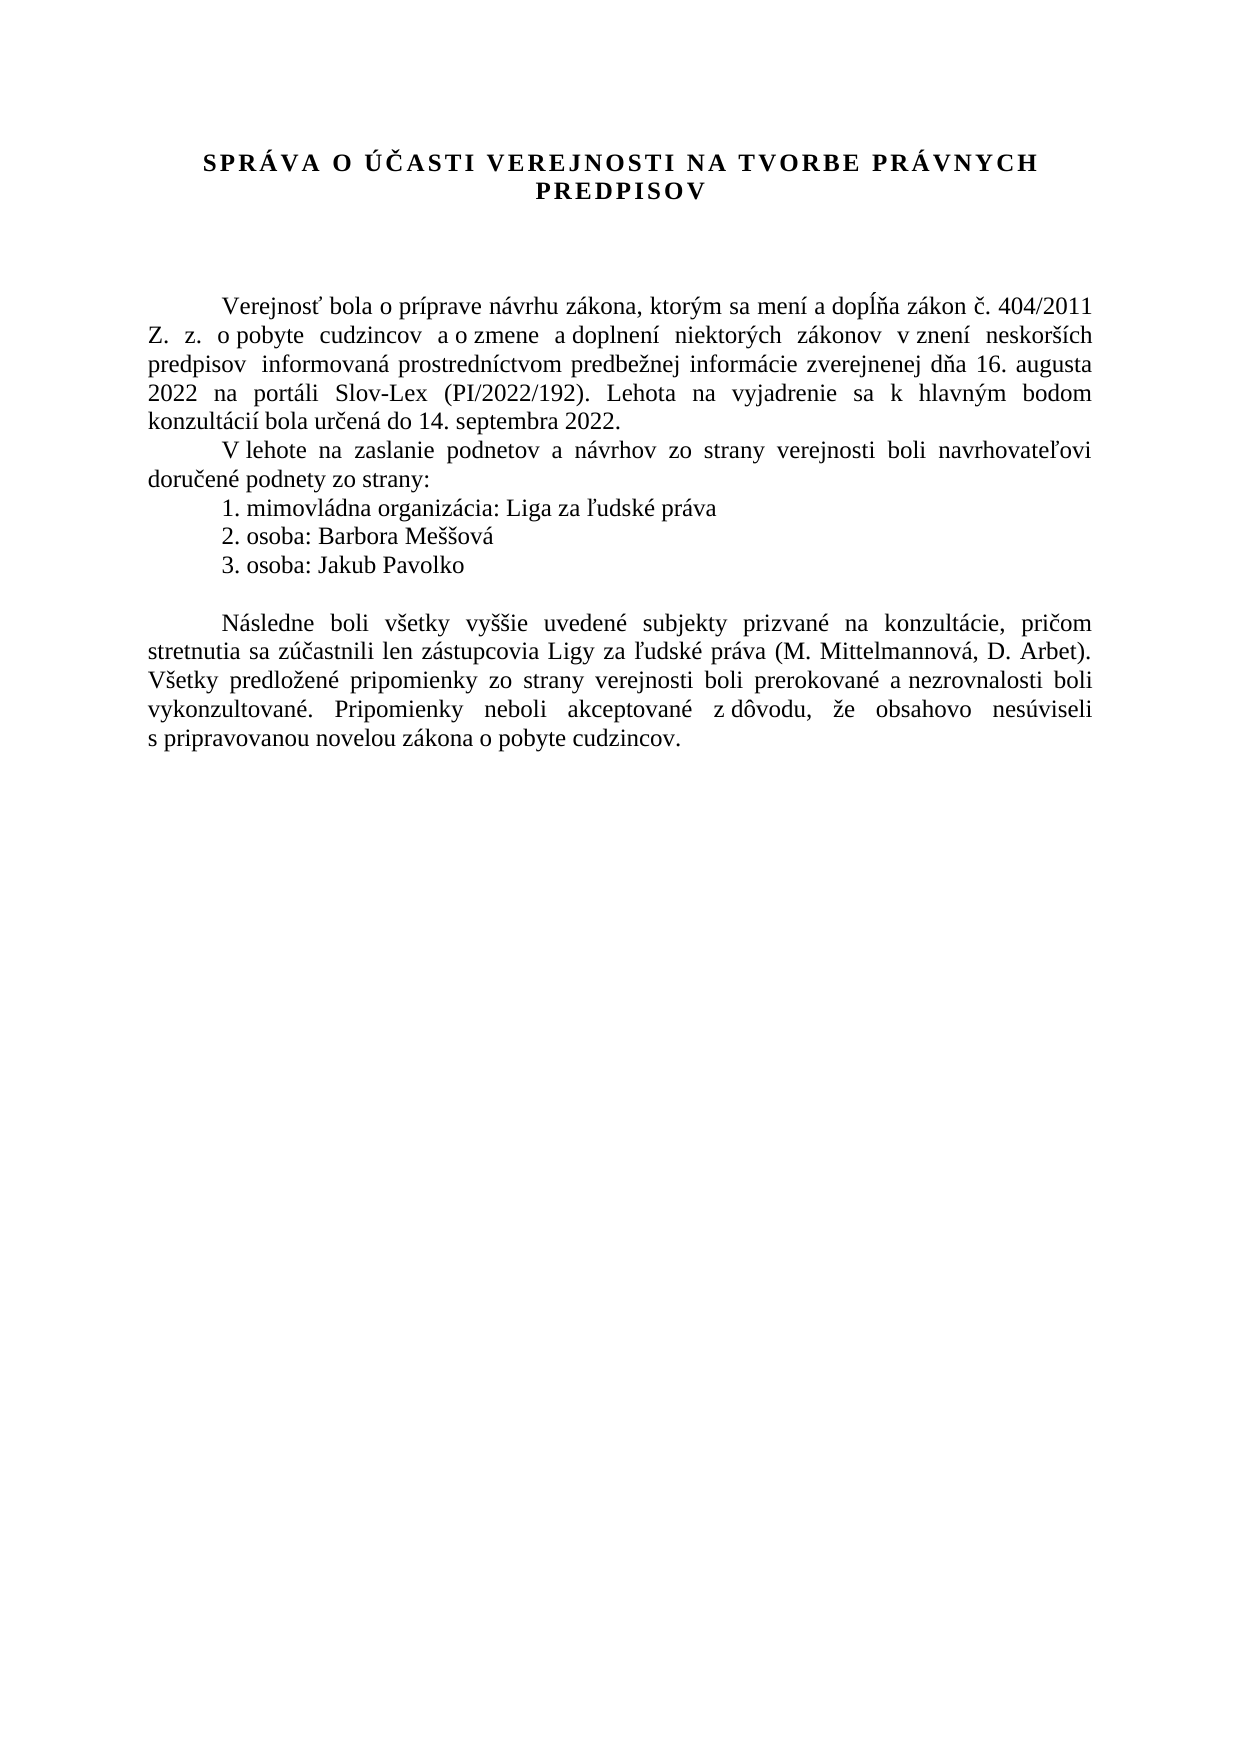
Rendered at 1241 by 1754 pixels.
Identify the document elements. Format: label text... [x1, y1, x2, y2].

text 3. osoba: Jakub Pavolko [148, 550, 1093, 579]
text Následne boli všetky vyššie uvedené subjekty prizvané na konzultácie, pričom stretnutia sa zúčastnili len zástupcovia Ligy za ľudské práva (M. Mittelmannová, D. Arbet). Všetky predložené pripomienky zo strany verejnosti boli prerokované a nezrovnalosti boli vykonzultované. Pripomienky neboli akceptované z dôvodu, že obsahovo nesúviseli s pripravovanou novelou zákona o pobyte cudzincov. [148, 608, 1093, 751]
text Verejnosť bola o príprave návrhu zákona, ktorým sa mení a dopĺňa zákon č. 404/2011 Z. z. o pobyte cudzincov a o zmene a doplnení niektorých zákonov v znení neskorších predpisov informovaná prostredníctvom predbežnej informácie zverejnenej dňa 16. augusta 2022 na portáli Slov-Lex (PI/2022/192). Lehota na vyjadrenie sa k hlavným bodom konzultácií bola určená do 14. septembra 2022. [148, 291, 1093, 435]
text V lehote na zaslanie podnetov a návrhov zo strany verejnosti boli navrhovateľovi doručené podnety zo strany: [148, 435, 1093, 493]
text 2. osoba: Barbora Meššová [148, 521, 1093, 550]
text SPrÁva o Účasti verejnosti na Tvorbe právnych Predpisov [148, 148, 1093, 205]
text 1. mimovládna organizácia: Liga za ľudské práva [148, 493, 1093, 521]
